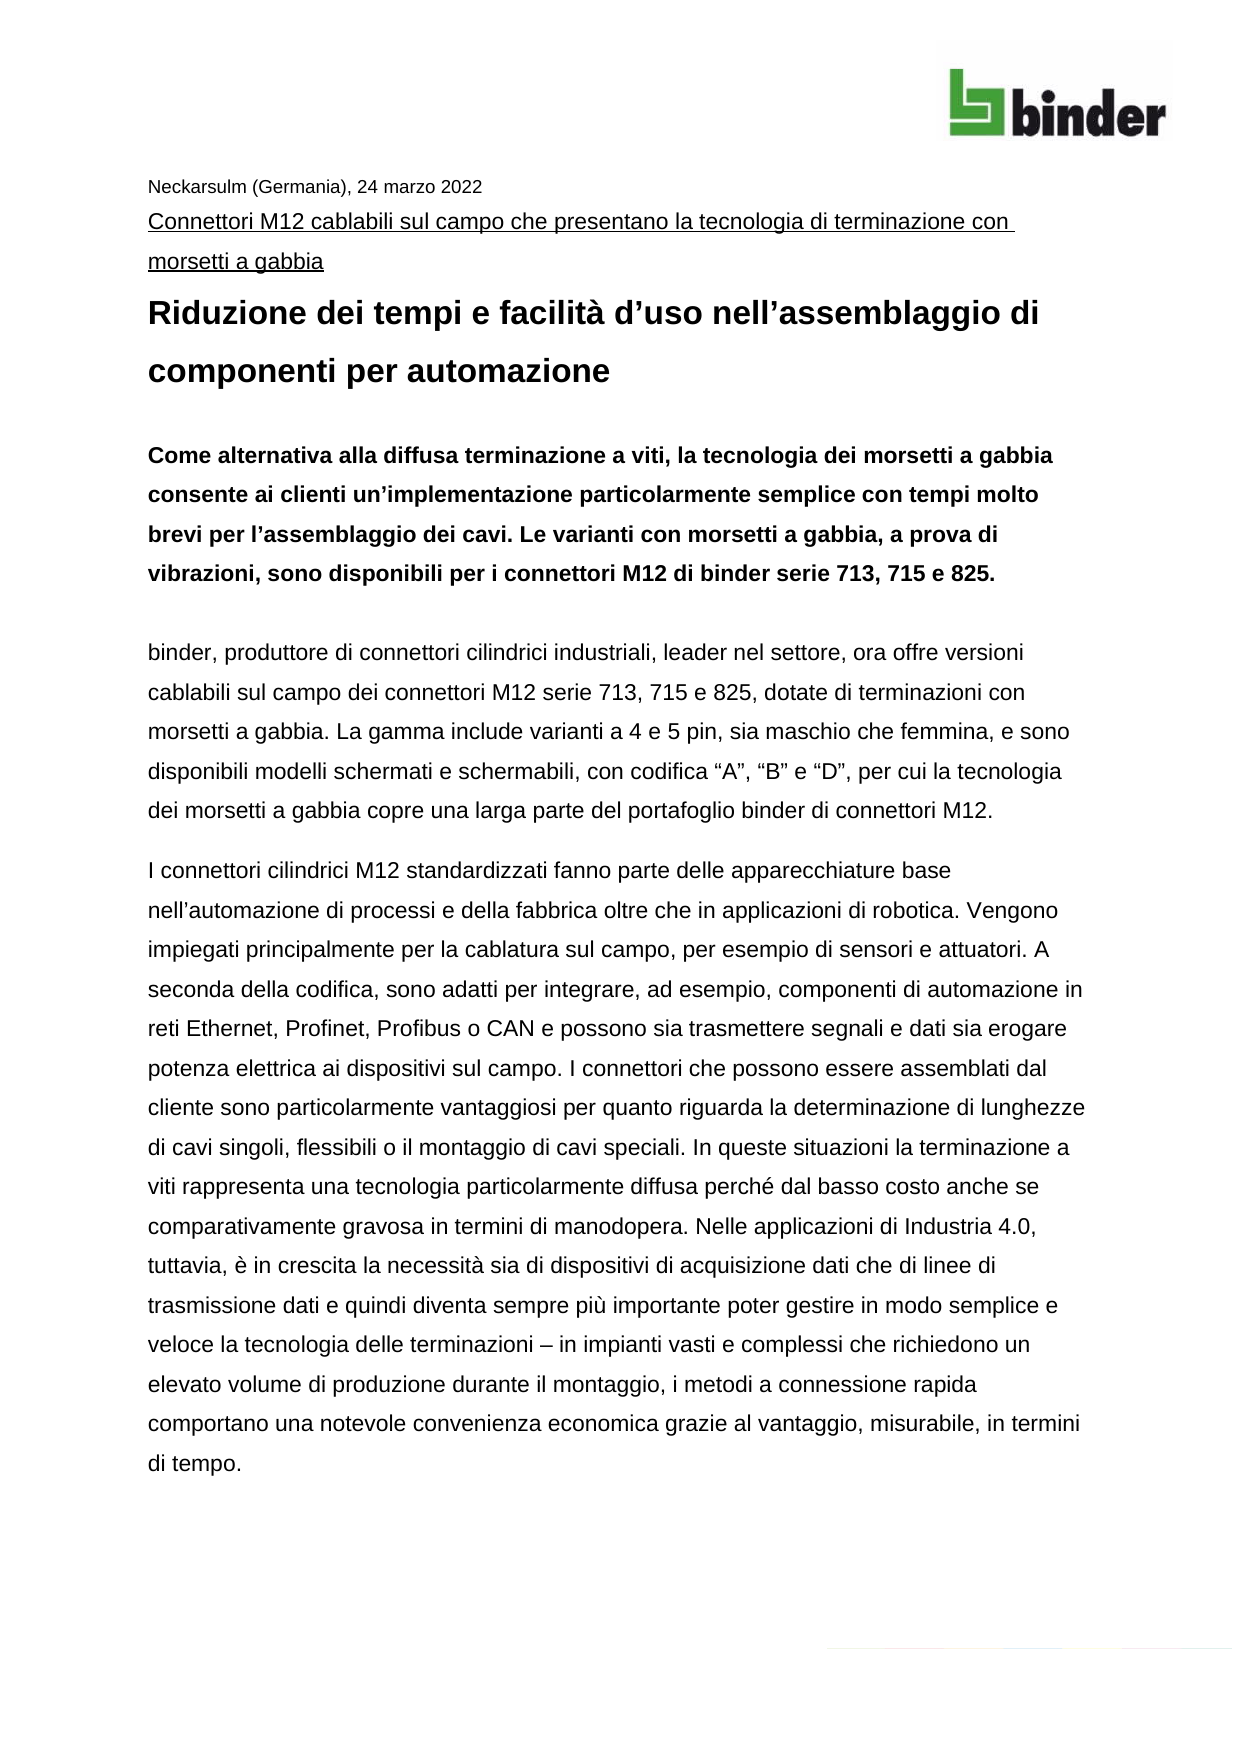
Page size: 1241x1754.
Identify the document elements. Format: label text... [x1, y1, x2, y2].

text Connettori M12 cablabili sul campo che presentano la tecnologia di terminazione con morsetti a gabbia Riduzione dei tempi e facilità d’uso nell’assemblaggio di componenti per automazione Come alternativa alla diffusa terminazione a viti, la tecnologia dei morsetti a gabbia consente ai clienti un’implementazione particolarmente semplice con tempi molto brevi per l’assemblaggio dei cavi. Le varianti con morsetti a gabbia, a prova di vibrazioni, sono disponibili per i connettori M12 di binder serie 713, 715 e 825. binder, produttore di connettori cilindrici industriali, leader nel settore, ora offre versioni cablabili sul campo dei connettori M12 serie 713, 715 e 825, dotate di terminazioni con morsetti a gabbia. La gamma include varianti a 4 e 5 pin, sia maschio che femmina, e sono disponibili modelli schermati e schermabili, con codifica “A”, “B” e “D”, per cui la tecnologia dei morsetti a gabbia copre una larga parte del portafoglio binder di connettori M12. [148, 208, 1093, 823]
text I connettori cilindrici M12 standardizzati fanno parte delle apparecchiature base nell’automazione di processi e della fabbrica oltre che in applicazioni di robotica. Vengono impiegati principalmente per la cablatura sul campo, per esempio di sensori e attuatori. A seconda della codifica, sono adatti per integrare, ad esempio, componenti di automazione in reti Ethernet, Profinet, Profibus o CAN e possono sia trasmettere segnali e dati sia erogare potenza elettrica ai dispositivi sul campo. I connettori che possono essere assemblati dal cliente sono particolarmente vantaggiosi per quanto riguarda la determinazione di lunghezze di cavi singoli, flessibili o il montaggio di cavi speciali. In queste situazioni la terminazione a viti rappresenta una tecnologia particolarmente diffusa perché dal basso costo anche se comparativamente gravosa in termini di manodopera. Nelle applicazioni di Industria 4.0, tuttavia, è in crescita la necessità sia di dispositivi di acquisizione dati che di linee di trasmissione dati e quindi diventa sempre più importante poter gestire in modo semplice e veloce la tecnologia delle terminazioni – in impianti vasti e complessi che richiedono un elevato volume di produzione durante il montaggio, i metodi a connessione rapida comportano una notevole convenienza economica grazie al vantaggio, misurabile, in termini di tempo. [148, 857, 1093, 1555]
text Neckarsulm (Germania), 24 marzo 2022 [148, 176, 1093, 197]
